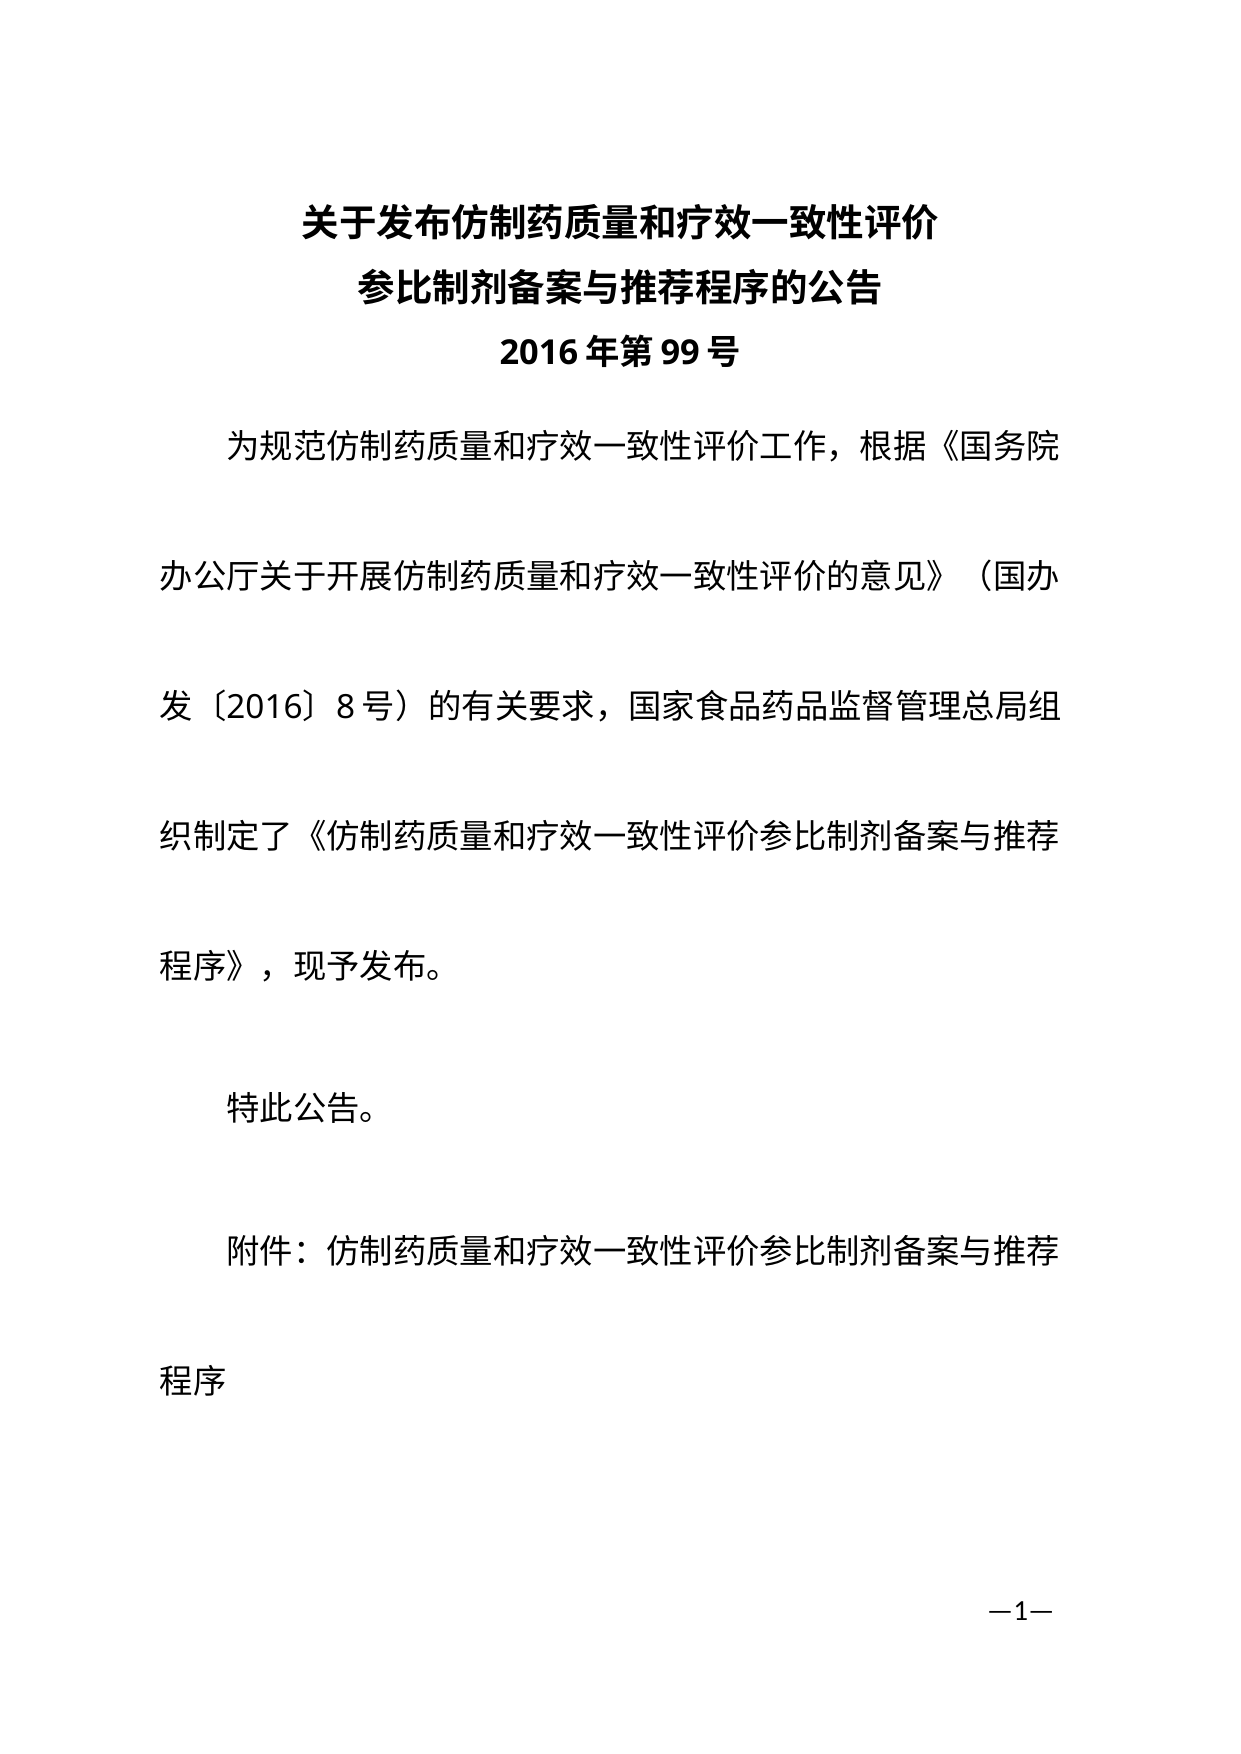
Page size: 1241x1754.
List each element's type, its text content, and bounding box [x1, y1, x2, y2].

text 为规范仿制药质量和疗效一致性评价工作，根据《国务院办公厅关于开展仿制药质量和疗效一致性评价的意见》（国办发〔2016〕8号）的有关要求，国家食品药品监督管理总局组织制定了《仿制药质量和疗效一致性评价参比制剂备案与推荐程序》，现予发布。 [159, 411, 1081, 996]
text 特此公告。 [159, 1074, 1081, 1139]
text 附件：仿制药质量和疗效一致性评价参比制剂备案与推荐程序 [159, 1216, 1081, 1411]
text 2016年第99号 [159, 317, 1081, 382]
text 关于发布仿制药质量和疗效一致性评价 [159, 187, 1081, 252]
text 参比制剂备案与推荐程序的公告 [159, 252, 1081, 317]
